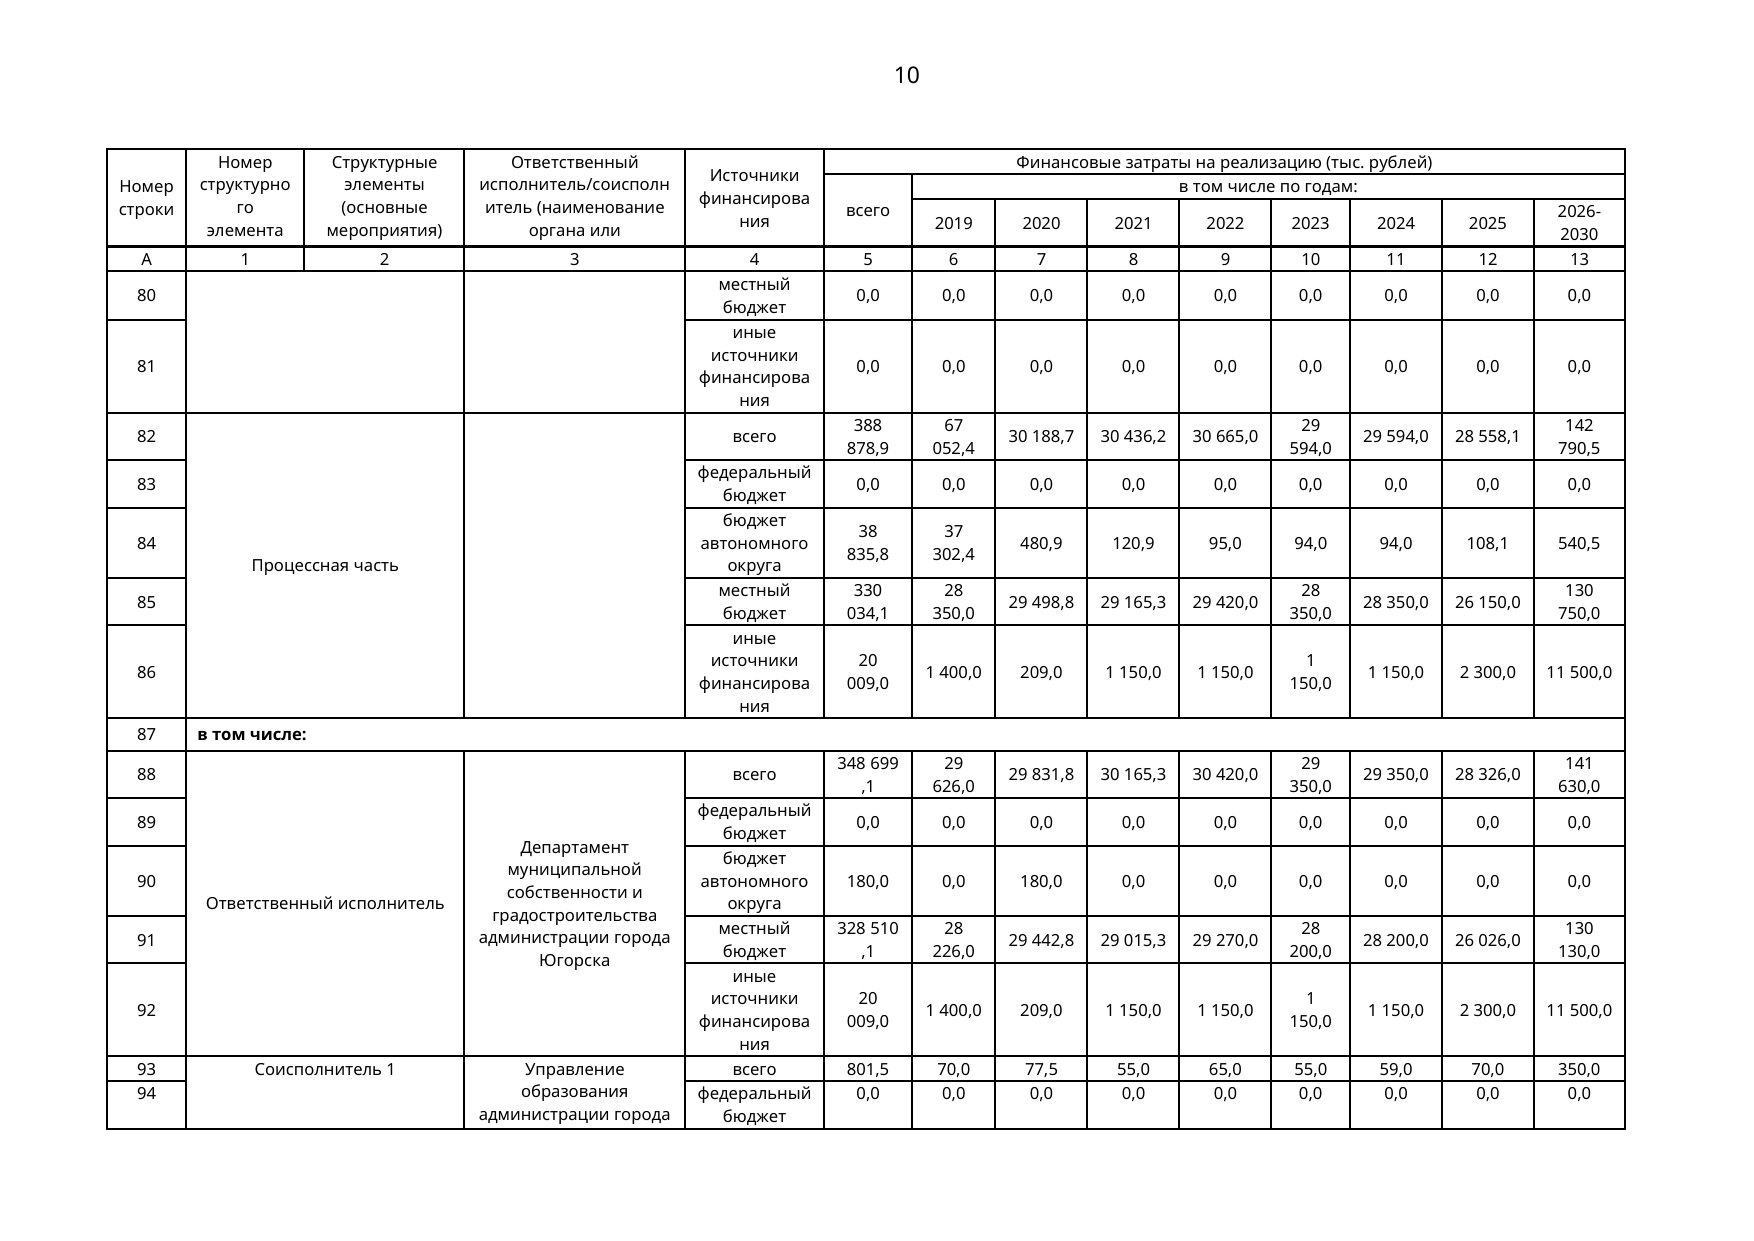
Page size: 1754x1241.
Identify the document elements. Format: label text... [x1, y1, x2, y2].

table_cell 0,0 [1088, 847, 1178, 915]
table_cell 1 150,0 [1351, 626, 1441, 717]
table_cell 0,0 [825, 321, 911, 412]
table_cell 0,0 [1443, 461, 1533, 507]
table_cell 1 150,0 [1272, 964, 1349, 1055]
table_cell 2026-2030 [1535, 200, 1624, 245]
table_cell 37 302,4 [913, 509, 994, 577]
table_cell 120,9 [1088, 509, 1178, 577]
table_cell 28 350,0 [1351, 579, 1441, 624]
table_header Структурные элементы (основные мероприятия) муниципальной программы (их связь с целевыми показателями муниципальной программы) [305, 150, 463, 245]
table_cell 0,0 [1535, 799, 1624, 844]
table_cell 388 878,9 [825, 414, 911, 459]
table_cell 142 790,5 [1535, 414, 1624, 459]
table_cell 4 [686, 248, 823, 270]
table_cell 59,0 [1351, 1057, 1441, 1080]
table_cell 0,0 [1088, 321, 1178, 412]
table_cell иные источники финансирования [686, 964, 823, 1055]
table_cell 0,0 [1180, 321, 1270, 412]
table_cell 87 [108, 719, 185, 749]
table_cell Ответственный исполнитель [187, 752, 463, 1055]
table_cell 65,0 [1180, 1057, 1270, 1080]
table_cell 12 [1443, 248, 1533, 270]
table_cell 0,0 [1351, 847, 1441, 915]
table_cell местный бюджет [686, 917, 823, 962]
table_cell всего [686, 414, 823, 459]
table_cell 0,0 [913, 847, 994, 915]
table_cell 348 699,1 [825, 752, 911, 797]
table_cell 88 [108, 752, 185, 797]
table_cell 0,0 [1180, 847, 1270, 915]
table_cell 0,0 [1535, 1082, 1624, 1127]
table_cell 0,0 [1443, 272, 1533, 319]
table_cell 81 [108, 321, 185, 412]
table_cell 30 165,3 [1088, 752, 1178, 797]
table_cell 0,0 [1088, 799, 1178, 844]
table_cell 29 420,0 [1180, 579, 1270, 624]
table_cell 0,0 [1088, 1082, 1178, 1127]
table_cell А [108, 248, 185, 270]
table_cell 0,0 [1351, 1082, 1441, 1127]
table_cell 83 [108, 461, 185, 507]
table_cell Департамент муниципальной собственности и градостроительства администрации города Югорска [465, 752, 684, 1055]
table_cell 29 270,0 [1180, 917, 1270, 962]
table_cell 77,5 [996, 1057, 1086, 1080]
table_cell 350,0 [1535, 1057, 1624, 1080]
table_cell 0,0 [1351, 272, 1441, 319]
table_cell [465, 414, 684, 717]
table_cell 1 400,0 [913, 626, 994, 717]
table_cell 93 [108, 1057, 185, 1080]
table_cell 180,0 [996, 847, 1086, 915]
table_header Ответственный исполнитель/соисполнитель (наименование органа или структурного подразделения, учреждения) [465, 150, 684, 245]
table_cell 0,0 [913, 461, 994, 507]
table_cell 0,0 [996, 461, 1086, 507]
table_cell 28 350,0 [1272, 579, 1349, 624]
table_cell 29 015,3 [1088, 917, 1178, 962]
table_cell 28 226,0 [913, 917, 994, 962]
table_cell 8 [1088, 248, 1178, 270]
table_cell 0,0 [1088, 272, 1178, 319]
table_cell 209,0 [996, 964, 1086, 1055]
table_cell 3 [465, 248, 684, 270]
table_cell 29 442,8 [996, 917, 1086, 962]
table_cell 0,0 [913, 799, 994, 844]
table_cell 1 150,0 [1088, 626, 1178, 717]
table_cell 13 [1535, 248, 1624, 270]
table_cell 0,0 [1180, 272, 1270, 319]
table_cell 1 150,0 [1351, 964, 1441, 1055]
table_cell 1 [187, 248, 303, 270]
table_cell 89 [108, 799, 185, 844]
table_cell 28 558,1 [1443, 414, 1533, 459]
table_cell в том числе: [187, 719, 1624, 749]
table_cell 0,0 [825, 461, 911, 507]
table_cell 0,0 [1272, 799, 1349, 844]
table_cell 29 498,8 [996, 579, 1086, 624]
table_cell 0,0 [1535, 272, 1624, 319]
table_cell всего [825, 175, 911, 245]
table_cell иные источники финансирования [686, 321, 823, 412]
table_cell 0,0 [825, 272, 911, 319]
table_cell 1 150,0 [1272, 626, 1349, 717]
table_cell 2 [305, 248, 463, 270]
table_cell 540,5 [1535, 509, 1624, 577]
table_cell 30 436,2 [1088, 414, 1178, 459]
table_cell 70,0 [913, 1057, 994, 1080]
table_cell Управление образования администрации города Югорска [465, 1057, 684, 1127]
table_cell 1 150,0 [1180, 964, 1270, 1055]
table_cell 0,0 [1272, 321, 1349, 412]
table_cell 0,0 [1351, 799, 1441, 844]
table_cell 0,0 [913, 321, 994, 412]
table_cell 29 165,3 [1088, 579, 1178, 624]
table_cell 0,0 [1272, 461, 1349, 507]
table_cell 10 [1272, 248, 1349, 270]
table_cell иные источники финансирования [686, 626, 823, 717]
table_cell местный бюджет [686, 272, 823, 319]
table_cell 86 [108, 626, 185, 717]
table_cell федеральный бюджет [686, 799, 823, 844]
table_cell 2024 [1351, 200, 1441, 245]
table_cell бюджет автономного округа [686, 847, 823, 915]
table_cell 2020 [996, 200, 1086, 245]
table_cell 84 [108, 509, 185, 577]
table_cell 209,0 [996, 626, 1086, 717]
table_cell 29 350,0 [1351, 752, 1441, 797]
table_cell 94,0 [1272, 509, 1349, 577]
table_cell 94 [108, 1082, 185, 1127]
table_header Источники финансирования [686, 150, 823, 245]
table_cell всего [686, 752, 823, 797]
table_cell 0,0 [996, 799, 1086, 844]
table_cell 480,9 [996, 509, 1086, 577]
table_cell 108,1 [1443, 509, 1533, 577]
table_cell 5 [825, 248, 911, 270]
table_cell 85 [108, 579, 185, 624]
table_cell 55,0 [1272, 1057, 1349, 1080]
table_cell 0,0 [913, 1082, 994, 1127]
table_cell 38 835,8 [825, 509, 911, 577]
table_cell 28 200,0 [1272, 917, 1349, 962]
table_cell 29 626,0 [913, 752, 994, 797]
table_cell 0,0 [1180, 461, 1270, 507]
table_cell 1 150,0 [1088, 964, 1178, 1055]
table_cell 94,0 [1351, 509, 1441, 577]
table_cell 0,0 [1180, 799, 1270, 844]
table_cell 0,0 [1351, 461, 1441, 507]
table_cell 2 300,0 [1443, 626, 1533, 717]
table_cell бюджет автономного округа [686, 509, 823, 577]
table_cell 90 [108, 847, 185, 915]
table_cell 30 188,7 [996, 414, 1086, 459]
table_cell 0,0 [996, 1082, 1086, 1127]
table_cell 55,0 [1088, 1057, 1178, 1080]
table_cell 0,0 [1443, 847, 1533, 915]
table_cell 0,0 [996, 272, 1086, 319]
table_cell 2022 [1180, 200, 1270, 245]
table_cell 0,0 [1535, 321, 1624, 412]
table_cell 2021 [1088, 200, 1178, 245]
table_cell 141 630,0 [1535, 752, 1624, 797]
table_cell 29 594,0 [1272, 414, 1349, 459]
table_header Номер строки [108, 150, 185, 245]
table_cell 0,0 [1272, 1082, 1349, 1127]
table_cell 0,0 [1535, 461, 1624, 507]
table_cell 130 750,0 [1535, 579, 1624, 624]
table_cell 28 350,0 [913, 579, 994, 624]
table_header Номер структурного элемента (основного мероприятия) [187, 150, 303, 245]
table_cell 0,0 [1180, 1082, 1270, 1127]
table_cell 180,0 [825, 847, 911, 915]
table_cell федеральный бюджет [686, 461, 823, 507]
table_cell местный бюджет [686, 579, 823, 624]
table_cell 0,0 [1272, 272, 1349, 319]
table_cell 30 665,0 [1180, 414, 1270, 459]
table_cell 0,0 [1443, 1082, 1533, 1127]
table_cell 0,0 [1443, 321, 1533, 412]
table_cell 92 [108, 964, 185, 1055]
table_cell 801,5 [825, 1057, 911, 1080]
table_cell 130 130,0 [1535, 917, 1624, 962]
table_cell 20 009,0 [825, 626, 911, 717]
table_cell 70,0 [1443, 1057, 1533, 1080]
table_cell 11 [1351, 248, 1441, 270]
table_cell 7 [996, 248, 1086, 270]
table_cell 95,0 [1180, 509, 1270, 577]
table_cell 2019 [913, 200, 994, 245]
table_cell 29 831,8 [996, 752, 1086, 797]
table_cell 11 500,0 [1535, 626, 1624, 717]
table_cell 6 [913, 248, 994, 270]
table_cell 0,0 [1443, 799, 1533, 844]
table_header Финансовые затраты на реализацию (тыс. рублей) [825, 150, 1624, 173]
table_cell 29 350,0 [1272, 752, 1349, 797]
table_cell 20 009,0 [825, 964, 911, 1055]
table_cell 0,0 [996, 321, 1086, 412]
table_cell 0,0 [825, 799, 911, 844]
table_cell 330 034,1 [825, 579, 911, 624]
table_cell 26 150,0 [1443, 579, 1533, 624]
table_cell 2025 [1443, 200, 1533, 245]
table_cell 0,0 [913, 272, 994, 319]
table_cell 91 [108, 917, 185, 962]
table_cell 0,0 [1088, 461, 1178, 507]
table_cell 82 [108, 414, 185, 459]
table_cell 80 [108, 272, 185, 319]
table_cell 29 594,0 [1351, 414, 1441, 459]
table_cell 9 [1180, 248, 1270, 270]
table_cell федеральный бюджет [686, 1082, 823, 1127]
table_cell 28 326,0 [1443, 752, 1533, 797]
table_cell 0,0 [1535, 847, 1624, 915]
table_cell 2 300,0 [1443, 964, 1533, 1055]
table_cell 67 052,4 [913, 414, 994, 459]
table_cell всего [686, 1057, 823, 1080]
table_cell Процессная часть [187, 414, 463, 717]
table_cell в том числе по годам: [913, 175, 1624, 198]
table_cell 328 510,1 [825, 917, 911, 962]
table_cell 11 500,0 [1535, 964, 1624, 1055]
table_cell 26 026,0 [1443, 917, 1533, 962]
table_cell 0,0 [1351, 321, 1441, 412]
table_cell 0,0 [825, 1082, 911, 1127]
table_cell 1 150,0 [1180, 626, 1270, 717]
table_cell 0,0 [1272, 847, 1349, 915]
table_cell Соисполнитель 1 [187, 1057, 463, 1127]
table_cell 30 420,0 [1180, 752, 1270, 797]
table_cell 2023 [1272, 200, 1349, 245]
table_cell 28 200,0 [1351, 917, 1441, 962]
table_cell 1 400,0 [913, 964, 994, 1055]
